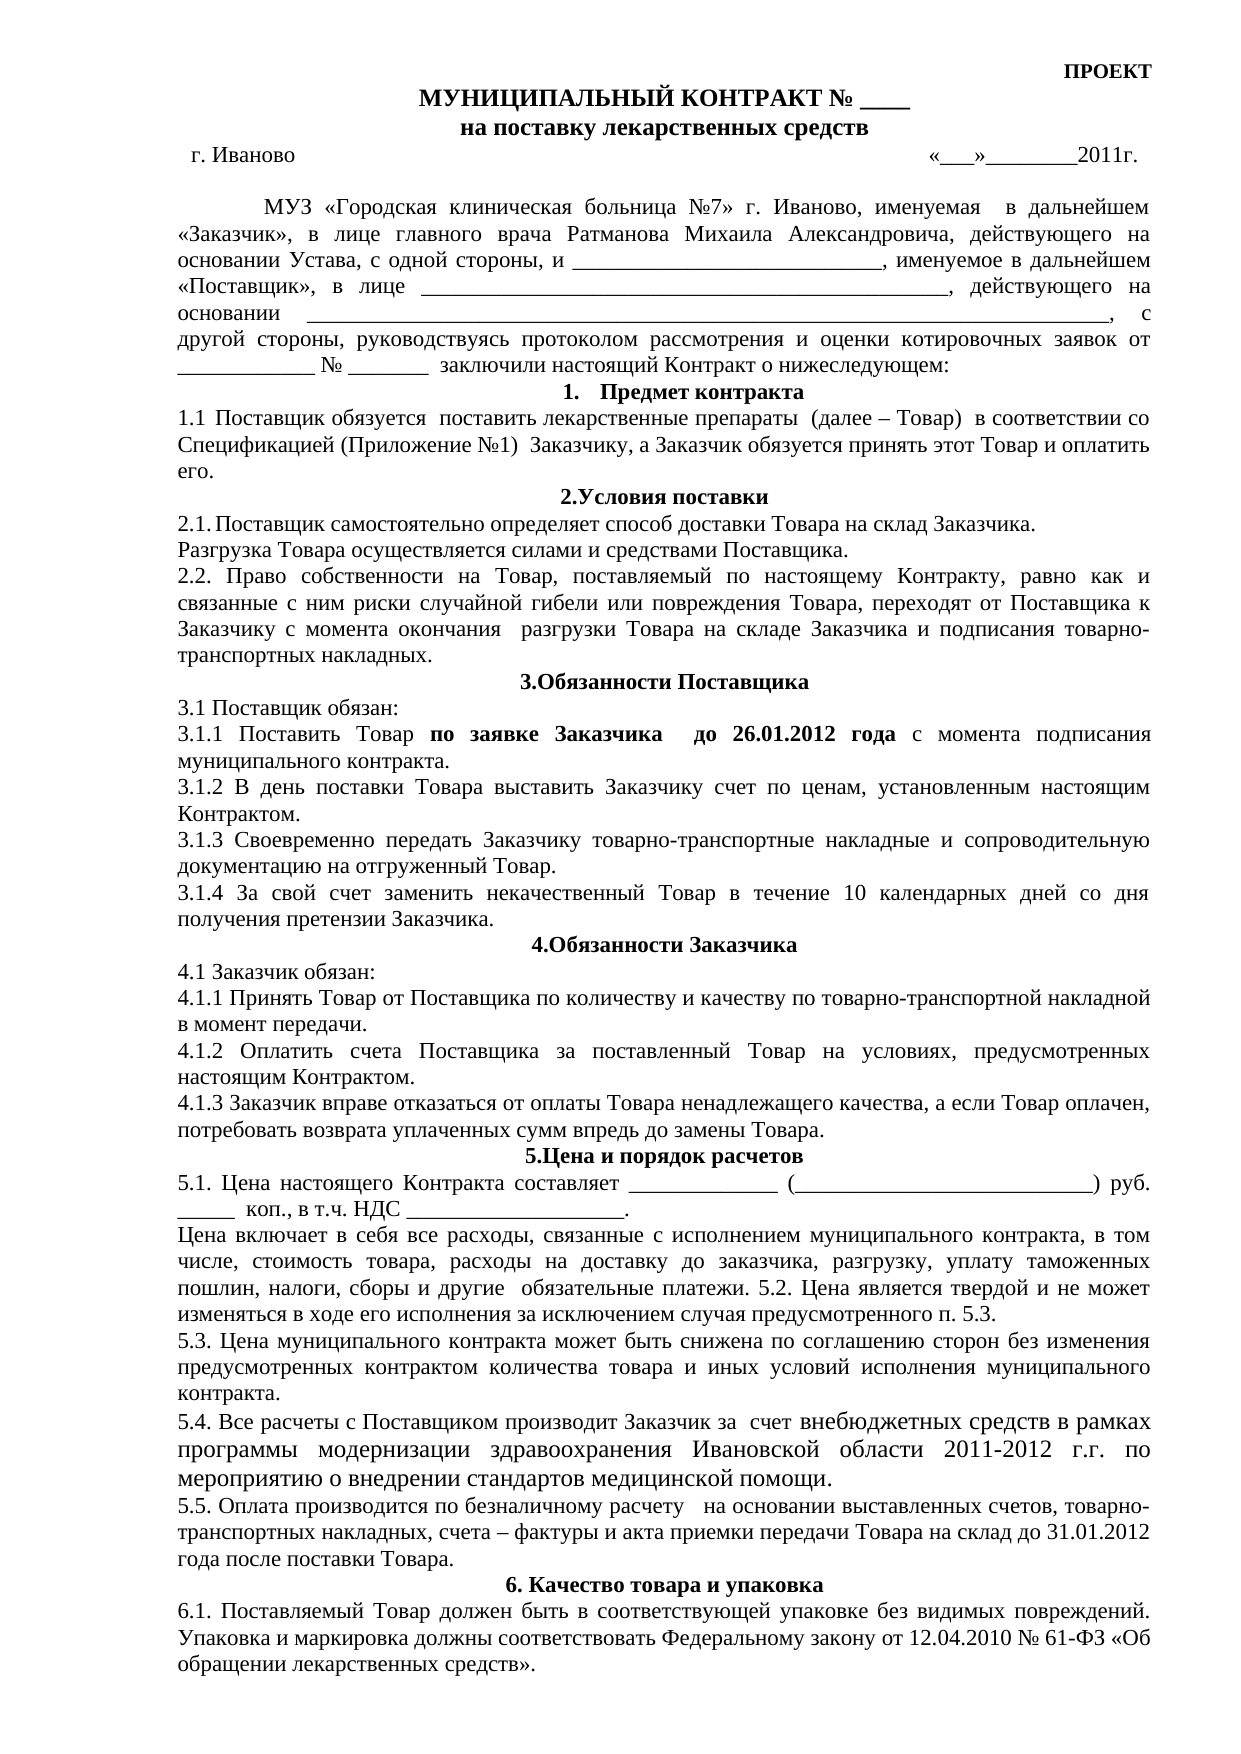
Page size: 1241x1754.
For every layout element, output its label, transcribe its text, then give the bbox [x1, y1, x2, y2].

text 6.1. Поставляемый Товар должен быть в соответствующей упаковке без видимых повреждений. Упаковка и маркировка должны соответствовать Федеральному закону от 12.04.2010 № 61-ФЗ «Об обращении лекарственных средств». [177, 1597, 1152, 1676]
text 4.1.3 Заказчик вправе отказаться от оплаты Товара ненадлежащего качества, а если Товар оплачен, потребовать возврата уплаченных сумм впредь до замены Товара. [177, 1089, 1152, 1142]
text 5.3. Цена муниципального контракта может быть снижена по соглашению сторон без изменения предусмотренных контрактом количества товара и иных условий исполнения муниципального контракта. [177, 1327, 1152, 1406]
text 4.1.2 Оплатить счета Поставщика за поставленный Товар на условиях, предусмотренных настоящим Контрактом. [177, 1037, 1152, 1089]
text 6. Качество товара и упаковка [177, 1571, 1152, 1597]
text 2.2. Право собственности на Товар, поставляемый по настоящему Контракту, равно как и связанные с ним риски случайной гибели или повреждения Товара, переходят от Поставщика к Заказчику с момента окончания разгрузки Товара на складе Заказчика и подписания товарно-транспортных накладных. [177, 562, 1152, 668]
text 5.Цена и порядок расчетов [177, 1142, 1152, 1168]
text 3.1.4 За свой счет заменить некачественный Товар в течение 10 календарных дней со дня получения претензии Заказчика. [177, 879, 1152, 931]
text 4.1.1 Принять Товар от Поставщика по количеству и качеству по товарно-транспортной накладной в момент передачи. [177, 984, 1152, 1037]
text 3.1.1 Поставить Товар по заявке Заказчика до 26.01.2012 года с момента подписания муниципального контракта. [177, 721, 1152, 773]
text Цена включает в себя все расходы, связанные с исполнением муниципального контракта, в том числе, стоимость товара, расходы на доставку до заказчика, разгрузку, уплату таможенных пошлин, налоги, сборы и другие обязательные платежи. 5.2. Цена является твердой и не может изменяться в ходе его исполнения за исключением случая предусмотренного п. 5.3. [177, 1221, 1152, 1327]
text г. Иваново «___»________2011г. [177, 141, 1152, 167]
text 5.1. Цена настоящего Контракта составляет _____________ (__________________________) руб. _____ коп., в т.ч. НДС ___________________. [177, 1168, 1152, 1221]
text 2.Условия поставки [177, 483, 1152, 510]
text Разгрузка Товара осуществляется силами и средствами Поставщика. [177, 536, 1152, 562]
text 3.1 Поставщик обязан: [177, 694, 1152, 721]
list Предмет контракта [215, 378, 1152, 404]
text на поставку лекарственных средств [177, 112, 1152, 141]
list Поставщик самостоятельно определяет способ доставки Товара на склад Заказчика. [177, 510, 1152, 536]
subtitle ПРОЕКТ [177, 59, 1152, 83]
text 3.Обязанности Поставщика [177, 668, 1152, 694]
text 4.1 Заказчик обязан: [177, 958, 1152, 984]
list Поставщик обязуется поставить лекарственные препараты (далее – Товар) в соответствии со Спецификацией (Приложение №1) Заказчику, а Заказчик обязуется принять этот Товар и оплатить его. [177, 404, 1152, 483]
text МУЗ «Городская клиническая больница №7» г. Иваново, именуемая в дальнейшем «Заказчик», в лице главного врача Ратманова Михаила Александровича, действующего на основании Устава, с одной стороны, и ___________________________, именуемое в дальнейшем «Поставщик», в лице ______________________________________________, действующего на основании ______________________________________________________________________, с другой стороны, руководствуясь протоколом рассмотрения и оценки котировочных заявок от ____________ № _______ заключили настоящий Контракт о нижеследующем: [177, 193, 1152, 378]
text 3.1.2 В день поставки Товара выставить Заказчику счет по ценам, установленным настоящим Контрактом. [177, 773, 1152, 826]
text 5.4. Все расчеты с Поставщиком производит Заказчик за счет внебюджетных средств в рамках программы модернизации здравоохранения Ивановской области 2011-2012 г.г. по мероприятию о внедрении стандартов медицинской помощи. [177, 1406, 1152, 1492]
text 5.5. Оплата производится по безналичному расчету на основании выставленных счетов, товарно-транспортных накладных, счета – фактуры и акта приемки передачи Товара на склад до 31.01.2012 года после поставки Товара. [177, 1492, 1152, 1571]
text 3.1.3 Своевременно передать Заказчику товарно-транспортные накладные и сопроводительную документацию на отгруженный Товар. [177, 826, 1152, 879]
text МУНИЦИПАЛЬНЫЙ КОНТРАКТ № ____ [177, 83, 1152, 112]
text 4.Обязанности Заказчика [177, 931, 1152, 958]
